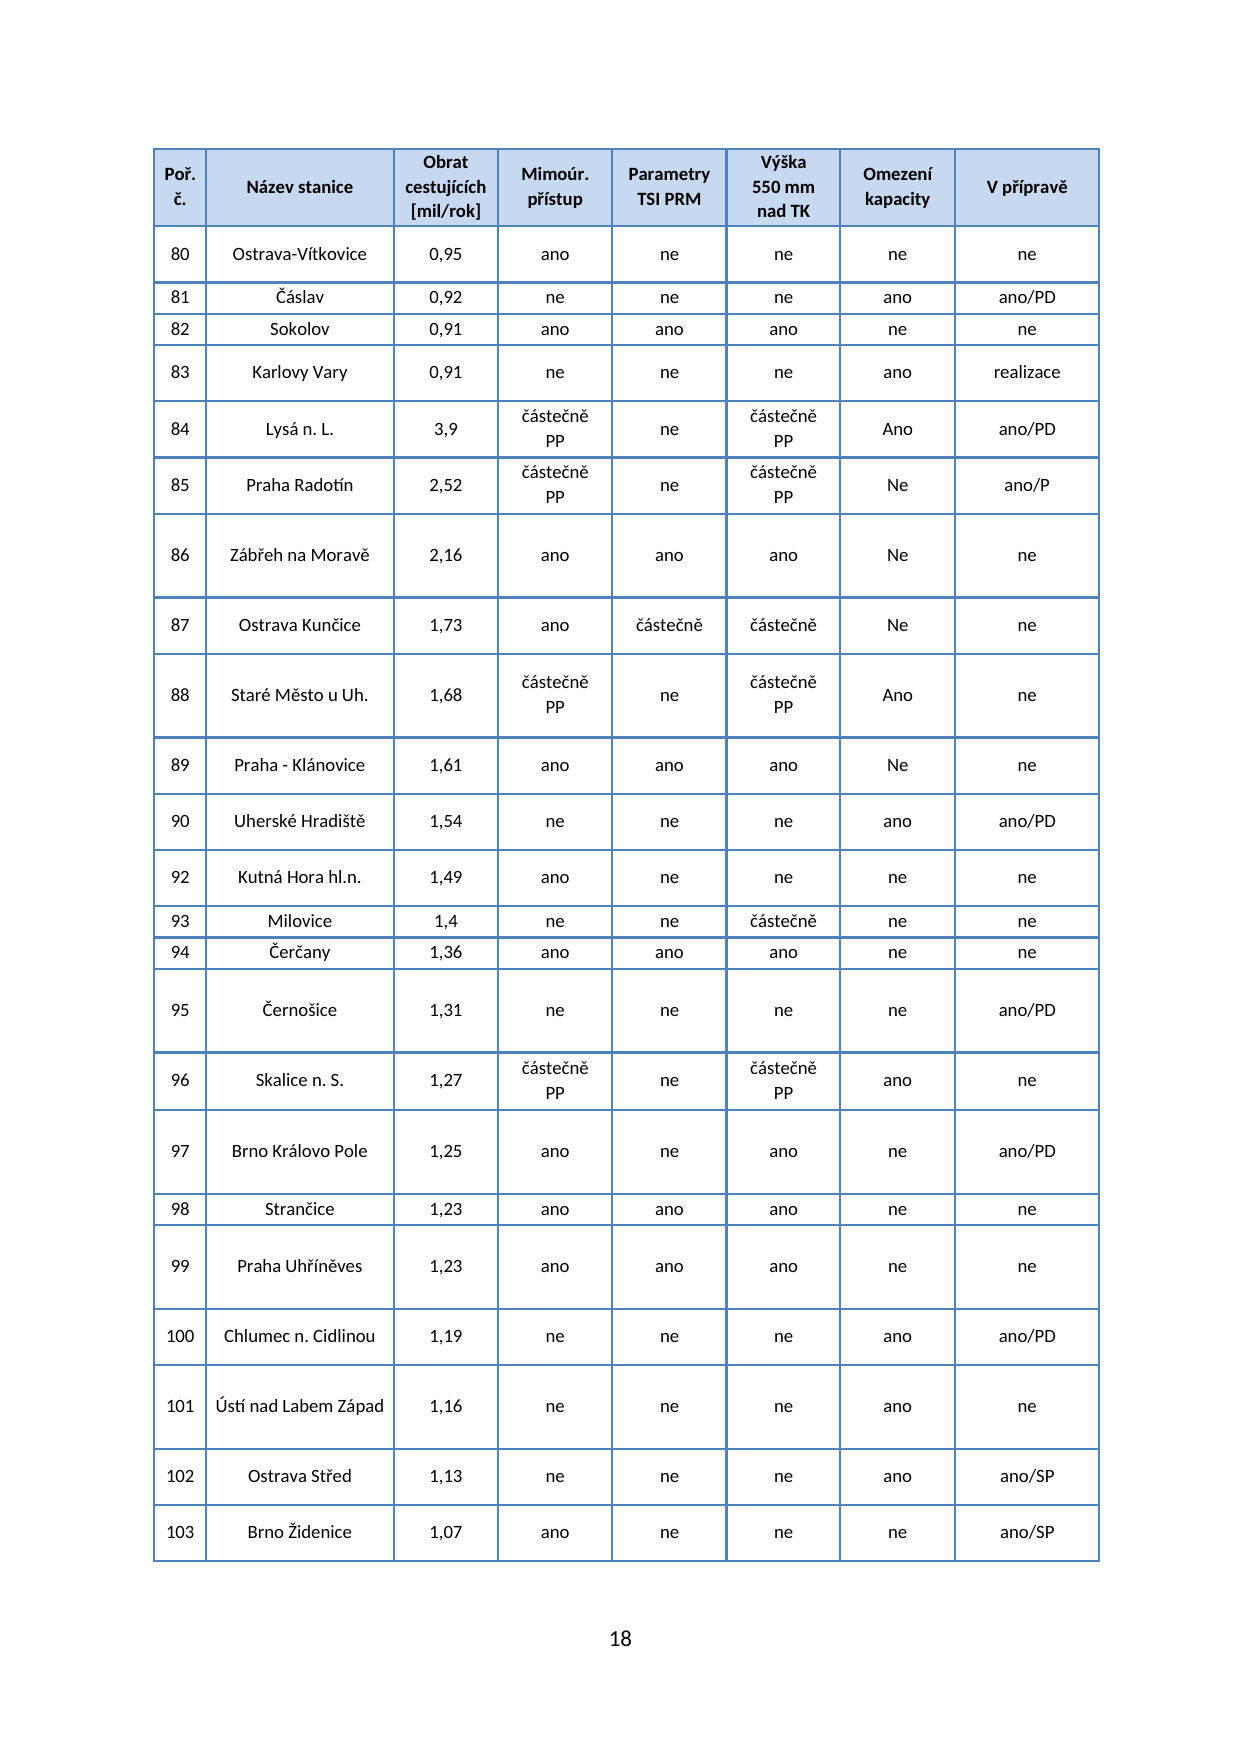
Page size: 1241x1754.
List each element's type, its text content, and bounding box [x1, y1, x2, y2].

table_cell Černošice [207, 970, 393, 1051]
table_cell ano [728, 1111, 839, 1193]
table_cell Zábřeh na Moravě [207, 515, 393, 596]
table_cell 1,54 [395, 795, 497, 849]
table_cell ano [728, 515, 839, 596]
table_cell ne [956, 739, 1098, 793]
table_cell ne [728, 227, 839, 281]
table_cell ne [613, 795, 725, 849]
table_header Mimoúr. přístup [499, 150, 611, 225]
table_cell 0,92 [395, 284, 497, 313]
table_cell ano [728, 939, 839, 968]
table_cell 1,23 [395, 1195, 497, 1224]
table_cell 92 [155, 851, 205, 905]
table_cell ano [613, 939, 725, 968]
table_cell Ústí nad Labem Západ [207, 1366, 393, 1448]
table_cell ne [728, 1310, 839, 1364]
table_cell ne [728, 284, 839, 313]
table_cell realizace [956, 346, 1098, 400]
table_cell ano [499, 739, 611, 793]
table_cell 96 [155, 1054, 205, 1109]
table_cell ano [728, 1226, 839, 1308]
table_cell ano [613, 739, 725, 793]
table_cell ne [956, 939, 1098, 968]
table_cell ano [613, 1195, 725, 1224]
table_cell 1,36 [395, 939, 497, 968]
table_cell 103 [155, 1506, 205, 1560]
table_cell Uherské Hradiště [207, 795, 393, 849]
table_cell ano/SP [956, 1506, 1098, 1560]
table_cell 101 [155, 1366, 205, 1448]
table_cell ano [499, 315, 611, 344]
table_cell ne [613, 1054, 725, 1109]
table_cell 1,61 [395, 739, 497, 793]
table_cell ne [613, 1310, 725, 1364]
table_cell ano [841, 1310, 954, 1364]
table_cell ne [956, 1366, 1098, 1448]
table_cell částečně PP [728, 459, 839, 513]
table_cell ne [499, 970, 611, 1051]
table_cell ne [841, 227, 954, 281]
table_cell Kutná Hora hl.n. [207, 851, 393, 905]
table_cell ne [613, 907, 725, 936]
table_cell ano [499, 1226, 611, 1308]
table_cell 80 [155, 227, 205, 281]
table_cell ano [613, 1226, 725, 1308]
table_cell 1,4 [395, 907, 497, 936]
table_cell 0,95 [395, 227, 497, 281]
table_cell Ostrava Střed [207, 1450, 393, 1504]
table_cell 98 [155, 1195, 205, 1224]
table_cell 81 [155, 284, 205, 313]
table_cell ne [728, 970, 839, 1051]
table_cell ano/PD [956, 795, 1098, 849]
table_cell ne [613, 851, 725, 905]
table_cell ano [841, 1450, 954, 1504]
table_cell ne [613, 970, 725, 1051]
table_cell 2,16 [395, 515, 497, 596]
table_cell ano [728, 739, 839, 793]
table_cell Ano [841, 655, 954, 736]
table_cell 1,73 [395, 599, 497, 653]
table_cell ne [499, 795, 611, 849]
table_cell Ostrava-Vítkovice [207, 227, 393, 281]
table_cell 85 [155, 459, 205, 513]
table_cell ne [728, 1506, 839, 1560]
table_cell Karlovy Vary [207, 346, 393, 400]
table_cell 0,91 [395, 346, 497, 400]
table_cell ne [499, 907, 611, 936]
table_cell Praha Uhříněves [207, 1226, 393, 1308]
table_cell ano [841, 1054, 954, 1109]
table_cell ne [956, 1226, 1098, 1308]
table_cell 97 [155, 1111, 205, 1193]
table_cell ne [956, 315, 1098, 344]
table_cell ne [728, 795, 839, 849]
table_cell ano [613, 315, 725, 344]
table_cell částečně PP [499, 655, 611, 736]
table_cell ano [728, 315, 839, 344]
table_cell ano [499, 1506, 611, 1560]
table_header Omezení kapacity [841, 150, 954, 225]
table_cell ano [499, 1195, 611, 1224]
table_cell ne [613, 655, 725, 736]
table_header Parametry TSI PRM [613, 150, 725, 225]
table_cell ne [841, 907, 954, 936]
table_cell ano [613, 515, 725, 596]
table_cell ano [841, 284, 954, 313]
table_cell Sokolov [207, 315, 393, 344]
table_cell částečně PP [728, 402, 839, 456]
table_cell ano/SP [956, 1450, 1098, 1504]
table_cell ano/PD [956, 1111, 1098, 1193]
table_cell ne [728, 851, 839, 905]
table_cell Lysá n. L. [207, 402, 393, 456]
table_cell 1,23 [395, 1226, 497, 1308]
table_cell ne [613, 1366, 725, 1448]
table_cell Milovice [207, 907, 393, 936]
table_cell ne [613, 346, 725, 400]
table_cell 89 [155, 739, 205, 793]
table_cell 93 [155, 907, 205, 936]
table_cell 1,49 [395, 851, 497, 905]
table_cell ano [499, 1111, 611, 1193]
table_cell ano [499, 939, 611, 968]
table_cell částečně PP [499, 402, 611, 456]
table_cell Praha - Klánovice [207, 739, 393, 793]
table_cell Ne [841, 515, 954, 596]
table_cell ano [841, 795, 954, 849]
table_cell 1,16 [395, 1366, 497, 1448]
table_cell ne [956, 1054, 1098, 1109]
table_cell Ne [841, 459, 954, 513]
table_cell ano/PD [956, 284, 1098, 313]
table_cell ne [499, 1366, 611, 1448]
table_cell Brno Královo Pole [207, 1111, 393, 1193]
table_cell 95 [155, 970, 205, 1051]
table_cell Čáslav [207, 284, 393, 313]
table_cell ne [841, 1111, 954, 1193]
table_cell 86 [155, 515, 205, 596]
table_cell Ne [841, 599, 954, 653]
table_cell ne [841, 939, 954, 968]
table_cell 100 [155, 1310, 205, 1364]
table_cell částečně PP [499, 459, 611, 513]
table_cell ne [956, 227, 1098, 281]
table_cell Čerčany [207, 939, 393, 968]
table_cell ne [956, 655, 1098, 736]
table_cell ano [499, 227, 611, 281]
table_cell Ne [841, 739, 954, 793]
table_cell částečně PP [728, 655, 839, 736]
table_cell 84 [155, 402, 205, 456]
table_cell ne [728, 1450, 839, 1504]
table_cell 90 [155, 795, 205, 849]
table_cell Staré Město u Uh. [207, 655, 393, 736]
table_cell ano [499, 515, 611, 596]
table_cell ano [499, 599, 611, 653]
table_cell ne [956, 851, 1098, 905]
table_cell Chlumec n. Cidlinou [207, 1310, 393, 1364]
table_cell ne [956, 907, 1098, 936]
table_cell 99 [155, 1226, 205, 1308]
table_cell částečně [613, 599, 725, 653]
table_header Název stanice [207, 150, 393, 225]
table_cell 0,91 [395, 315, 497, 344]
table_cell ne [841, 851, 954, 905]
table_cell částečně [728, 599, 839, 653]
table_cell ano [499, 851, 611, 905]
table_cell Ano [841, 402, 954, 456]
table_cell 94 [155, 939, 205, 968]
table_cell ano [841, 346, 954, 400]
table_cell ne [613, 1506, 725, 1560]
table_cell 1,25 [395, 1111, 497, 1193]
table_header V přípravě [956, 150, 1098, 225]
table_cell 87 [155, 599, 205, 653]
table_cell Strančice [207, 1195, 393, 1224]
table_cell 1,27 [395, 1054, 497, 1109]
table_cell ne [841, 1226, 954, 1308]
table_cell ne [613, 459, 725, 513]
table_cell 88 [155, 655, 205, 736]
table_cell ne [841, 315, 954, 344]
table_cell ne [956, 1195, 1098, 1224]
table_cell ne [728, 346, 839, 400]
table_cell ne [613, 284, 725, 313]
table_cell ano/P [956, 459, 1098, 513]
table_header Obrat cestujících [mil/rok] [395, 150, 497, 225]
table_cell ne [613, 1111, 725, 1193]
table_cell částečně [728, 907, 839, 936]
table_cell 82 [155, 315, 205, 344]
table_cell 102 [155, 1450, 205, 1504]
table_header Výška 550 mm nad TK [728, 150, 839, 225]
table_cell Skalice n. S. [207, 1054, 393, 1109]
table_header Poř. č. [155, 150, 205, 225]
table_cell ne [841, 970, 954, 1051]
table_cell částečně PP [728, 1054, 839, 1109]
table_cell 1,07 [395, 1506, 497, 1560]
table_cell 83 [155, 346, 205, 400]
table_cell 1,19 [395, 1310, 497, 1364]
table_cell ne [613, 402, 725, 456]
table_cell Praha Radotín [207, 459, 393, 513]
table_cell 1,68 [395, 655, 497, 736]
table_cell ne [728, 1366, 839, 1448]
table_cell ano/PD [956, 970, 1098, 1051]
table_cell 3,9 [395, 402, 497, 456]
table_cell 1,13 [395, 1450, 497, 1504]
table_cell ne [499, 1310, 611, 1364]
table_cell ne [613, 227, 725, 281]
table_cell Ostrava Kunčice [207, 599, 393, 653]
table_cell ne [613, 1450, 725, 1504]
table_cell ne [841, 1506, 954, 1560]
table_cell ne [956, 515, 1098, 596]
table_cell ne [499, 346, 611, 400]
table_cell ano [728, 1195, 839, 1224]
table_cell ne [499, 1450, 611, 1504]
table_cell ne [499, 284, 611, 313]
table_cell částečně PP [499, 1054, 611, 1109]
table_cell ano [841, 1366, 954, 1448]
table_cell ne [956, 599, 1098, 653]
table_cell ano/PD [956, 402, 1098, 456]
table_cell 2,52 [395, 459, 497, 513]
table_cell 1,31 [395, 970, 497, 1051]
table_cell Brno Židenice [207, 1506, 393, 1560]
table_cell ne [841, 1195, 954, 1224]
table_cell ano/PD [956, 1310, 1098, 1364]
